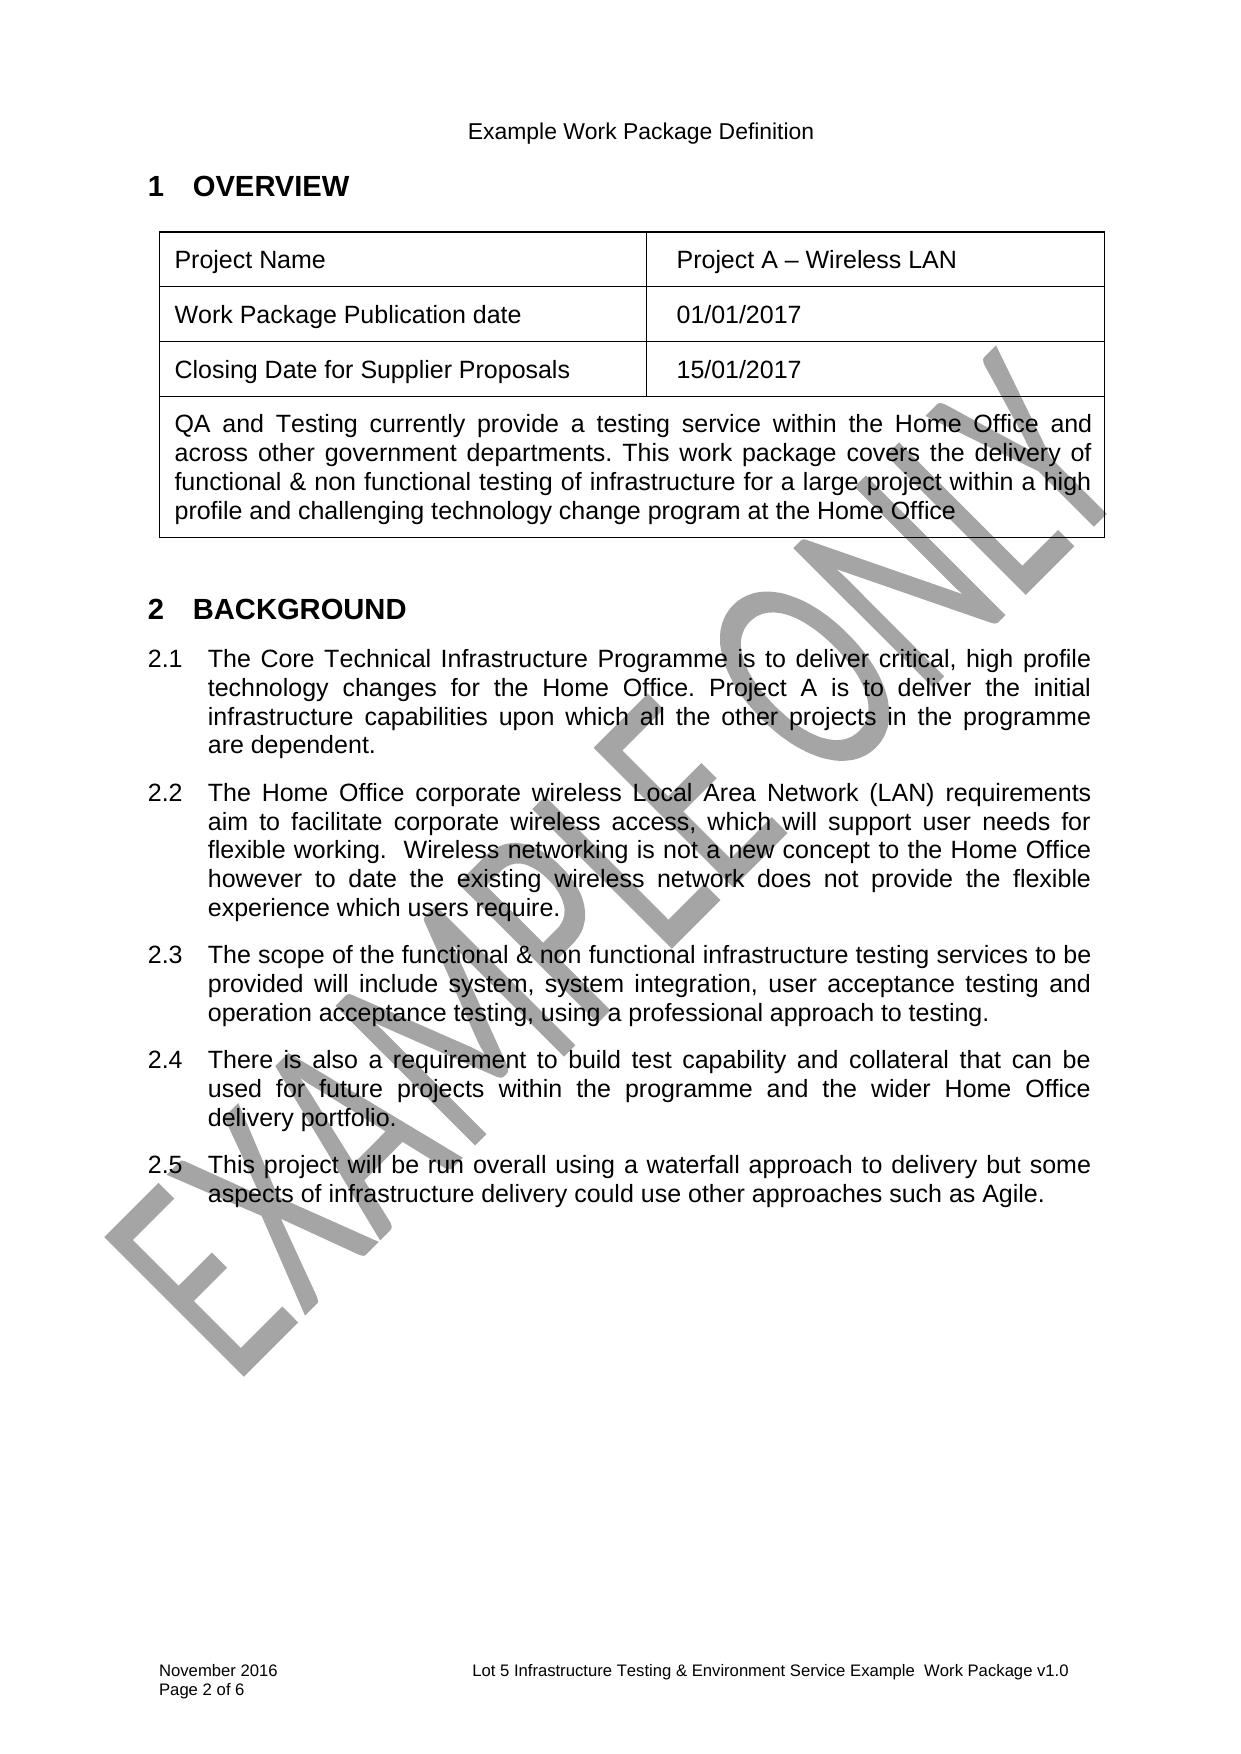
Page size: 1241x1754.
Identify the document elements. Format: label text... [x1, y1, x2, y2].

subtitle This project will be run overall using a waterfall approach to delivery but some aspects of infrastructure delivery could use other approaches such as Agile. [148, 1150, 1092, 1208]
subtitle The scope of the functional & non functional infrastructure testing services to be provided will include system, system integration, user acceptance testing and operation acceptance testing, using a professional approach to testing. [148, 940, 1092, 1026]
table_cell 15/01/2017 [647, 342, 1104, 396]
subtitle The Home Office corporate wireless Local Area Network (LAN) requirements aim to facilitate corporate wireless access, which will support user needs for flexible working. Wireless networking is not a new concept to the Home Office however to date the existing wireless network does not provide the flexible experience which users require. [148, 778, 1092, 921]
table_cell Work Package Publication date [160, 287, 646, 341]
table_cell QA and Testing currently provide a testing service within the Home Office and across other government departments. This work package covers the delivery of functional & non functional testing of infrastructure for a large project within a high profile and challenging technology change program at the Home Office [160, 397, 1104, 537]
subtitle The Core Technical Infrastructure Programme is to deliver critical, high profile technology changes for the Home Office. Project A is to deliver the initial infrastructure capabilities upon which all the other projects in the programme are dependent. [148, 644, 1092, 759]
table_header Project Name [160, 233, 646, 286]
subtitle Background [148, 592, 1092, 625]
table_cell 01/01/2017 [647, 287, 1104, 341]
table_cell Closing Date for Supplier Proposals [160, 342, 646, 396]
text Example Work Package Definition [189, 118, 1092, 144]
subtitle There is also a requirement to build test capability and collateral that can be used for future projects within the programme and the wider Home Office delivery portfolio. [148, 1045, 1092, 1131]
subtitle Overview [148, 169, 1092, 203]
table_header Project A – Wireless LAN [647, 233, 1104, 286]
